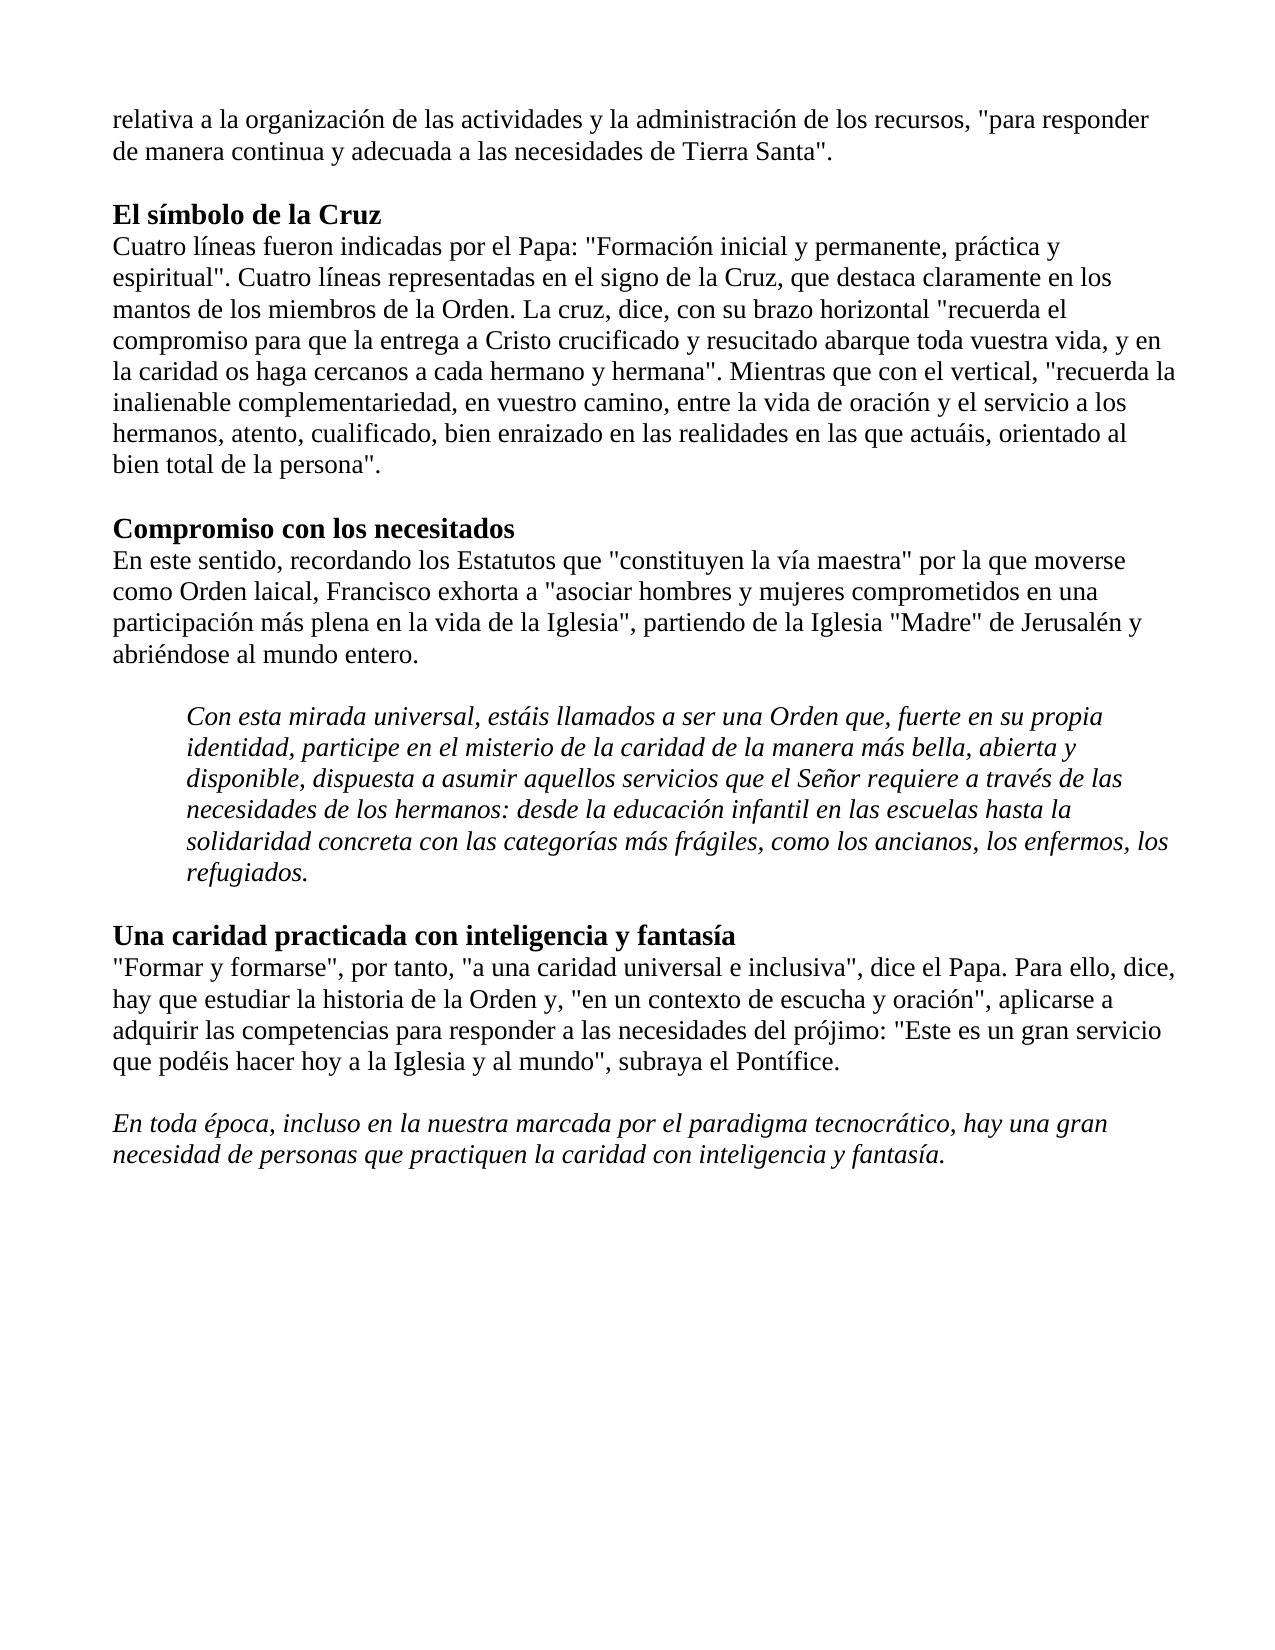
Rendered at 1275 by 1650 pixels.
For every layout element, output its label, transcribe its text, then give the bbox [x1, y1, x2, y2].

text Con esta mirada universal, estáis llamados a ser una Orden que, fuerte en su propia identidad, participe en el misterio de la caridad de la manera más bella, abierta y disponible, dispuesta a asumir aquellos servicios que el Señor requiere a través de las necesidades de los hermanos: desde la educación infantil en las escuelas hasta la solidaridad concreta con las categorías más frágiles, como los ancianos, los enfermos, los refugiados. [186, 700, 1181, 887]
text Compromiso con los necesitados [112, 511, 1181, 544]
text El símbolo de la Cruz [112, 197, 1181, 230]
text Cuatro líneas fueron indicadas por el Papa: "Formación inicial y permanente, práctica y espiritual". Cuatro líneas representadas en el signo de la Cruz, que destaca claramente en los mantos de los miembros de la Orden. La cruz, dice, con su brazo horizontal "recuerda el compromiso para que la entrega a Cristo crucificado y resucitado abarque toda vuestra vida, y en la caridad os haga cercanos a cada hermano y hermana". Mientras que con el vertical, "recuerda la inalienable complementariedad, en vuestro camino, entre la vida de oración y el servicio a los hermanos, atento, cualificado, bien enraizado en las realidades en las que actuáis, orientado al bien total de la persona". [112, 230, 1181, 479]
text En toda época, incluso en la nuestra marcada por el paradigma tecnocrático, hay una gran necesidad de personas que practiquen la caridad con inteligencia y fantasía. [112, 1107, 1181, 1169]
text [112, 103, 1181, 166]
text Una caridad practicada con inteligencia y fantasía [112, 918, 1181, 952]
text En este sentido, recordando los Estatutos que "constituyen la vía maestra" por la que moverse como Orden laical, Francisco exhorta a "asociar hombres y mujeres comprometidos en una participación más plena en la vida de la Iglesia", partiendo de la Iglesia "Madre" de Jerusalén y abriéndose al mundo entero. [112, 544, 1181, 669]
text "Formar y formarse", por tanto, "a una caridad universal e inclusiva", dice el Papa. Para ello, dice, hay que estudiar la historia de la Orden y, "en un contexto de escucha y oración", aplicarse a adquirir las competencias para responder a las necesidades del prójimo: "Este es un gran servicio que podéis hacer hoy a la Iglesia y al mundo", subraya el Pontífice. [112, 952, 1181, 1076]
